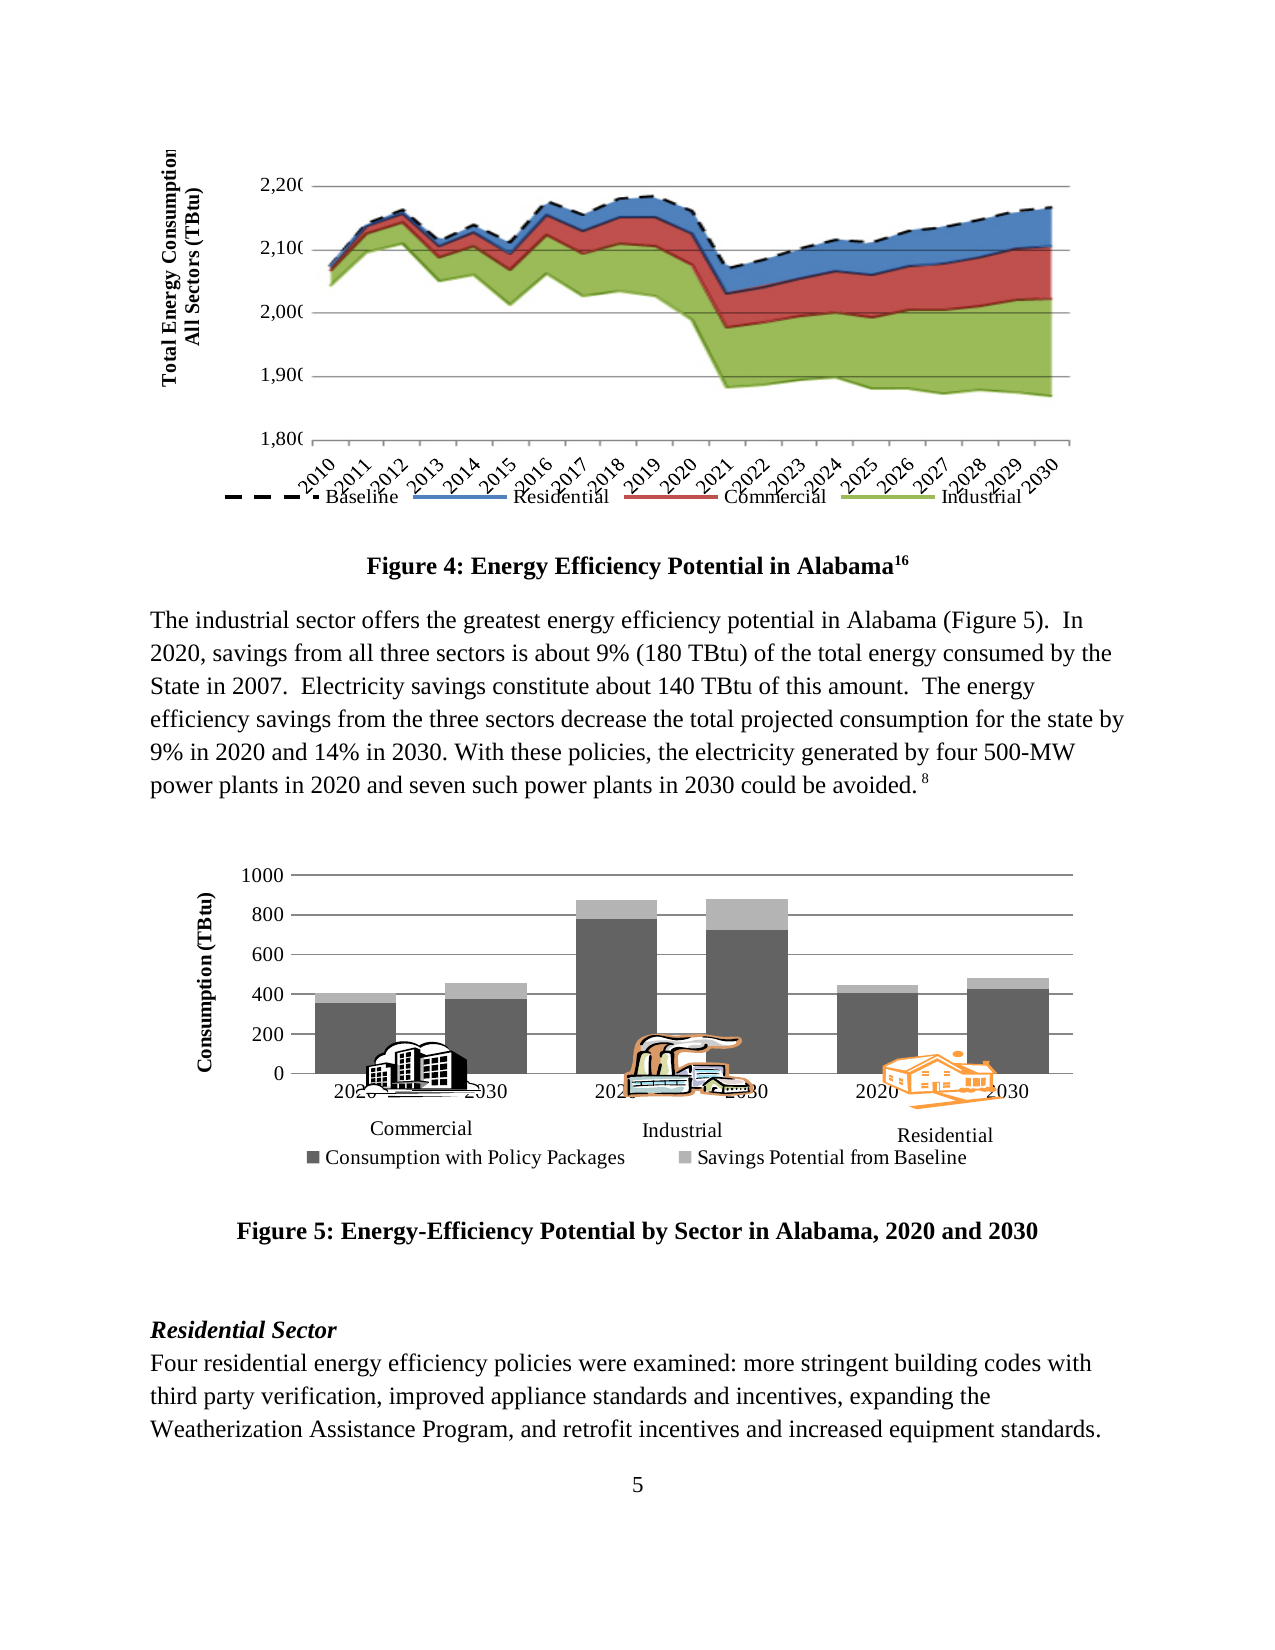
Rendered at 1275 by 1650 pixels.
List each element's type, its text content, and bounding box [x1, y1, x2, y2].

picture [303, 166, 1098, 450]
text Residential Sector [150, 1315, 1125, 1343]
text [150, 1348, 1125, 1443]
text Figure 4: Energy Efficiency Potential in Alabama16 [150, 551, 1125, 580]
text Figure 5: Energy-Efficiency Potential by Sector in Alabama, 2020 and 2030 [150, 1216, 1125, 1244]
text The industrial sector offers the greatest energy efficiency potential in Alabama (Figure 5). In 2020, savings from all three sectors is about 9% (180 TBtu) of the total energy consumed by the State in 2007. Electricity savings constitute about 140 TBtu of this amount. The energy efficiency savings from the three sectors decrease the total projected consumption for the state by 9% in 2020 and 14% in 2030. With these policies, the electricity generated by four 500-MW power plants in 2020 and seven such power plants in 2030 could be avoided. 8 [150, 605, 1125, 799]
